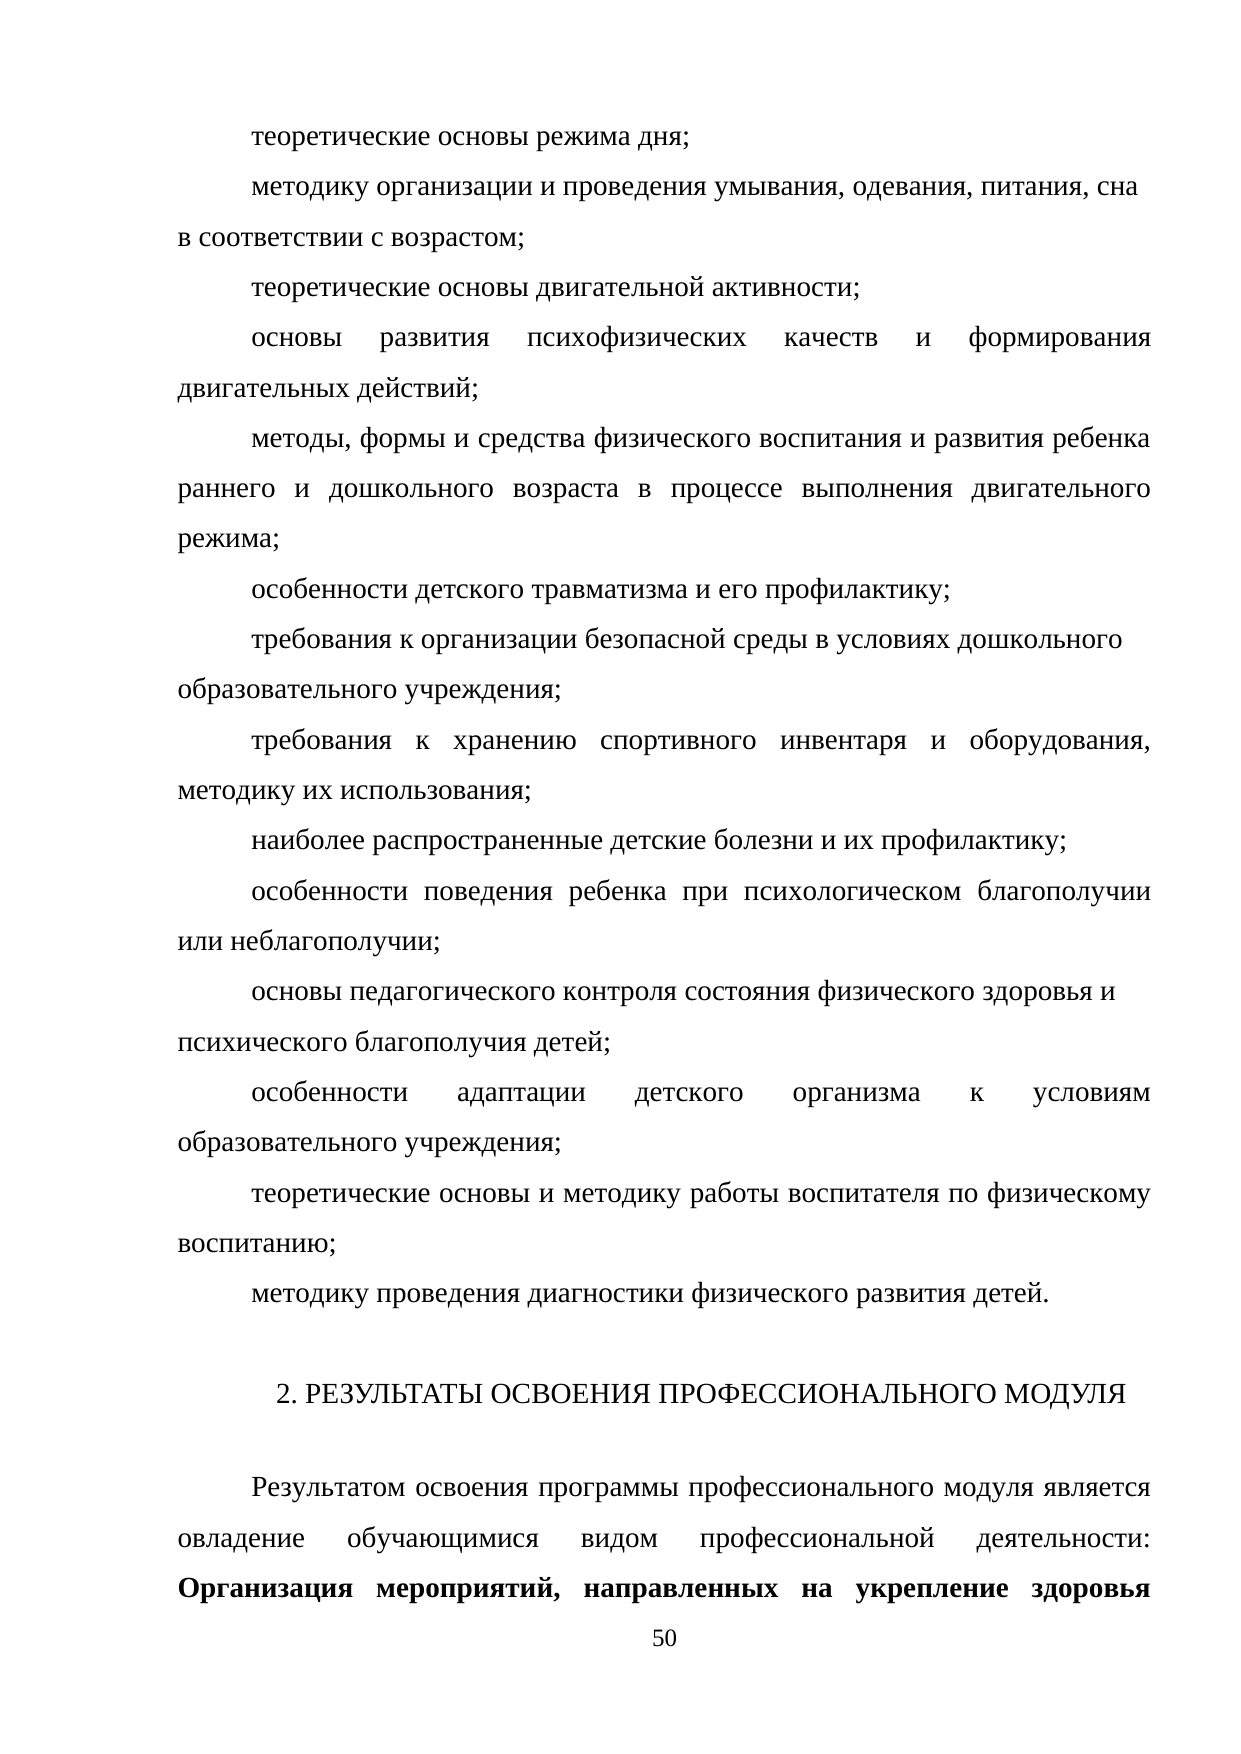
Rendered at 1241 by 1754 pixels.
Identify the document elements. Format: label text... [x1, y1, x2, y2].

text методы, формы и средства физического воспитания и развития ребенка раннего и дошкольного возраста в процессе выполнения двигательного режима; [177, 420, 1152, 554]
text основы педагогического контроля состояния физического здоровья и [177, 973, 1152, 1007]
text основы развития психофизических качеств и формирования двигательных действий; [177, 319, 1152, 403]
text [177, 1469, 1152, 1603]
text в соответствии с возрастом; [177, 219, 1152, 252]
text особенности детского травматизма и его профилактику; [177, 571, 1152, 604]
text особенности адаптации детского организма к условиям образовательного учреждения; [177, 1074, 1152, 1158]
text требования к организации безопасной среды в условиях дошкольного [177, 621, 1152, 655]
text психического благополучия детей; [177, 1024, 1152, 1057]
text методику организации и проведения умывания, одевания, питания, сна [177, 168, 1152, 202]
text теоретические основы и методику работы воспитателя по физическому воспитанию; [177, 1175, 1152, 1258]
text 2. результаты освоения ПРОФЕССИОНАЛЬНОГО МОДУЛЯ [177, 1376, 1152, 1409]
text методику проведения диагностики физического развития детей. [177, 1275, 1152, 1309]
text особенности поведения ребенка при психологическом благополучии или неблагополучии; [177, 873, 1152, 957]
text наиболее распространенные детские болезни и их профилактику; [177, 822, 1152, 856]
text образовательного учреждения; [177, 672, 1152, 705]
text требования к хранению спортивного инвентаря и оборудования, методику их использования; [177, 722, 1152, 806]
text теоретические основы режима дня; [177, 118, 1152, 152]
text теоретические основы двигательной активности; [177, 269, 1152, 303]
